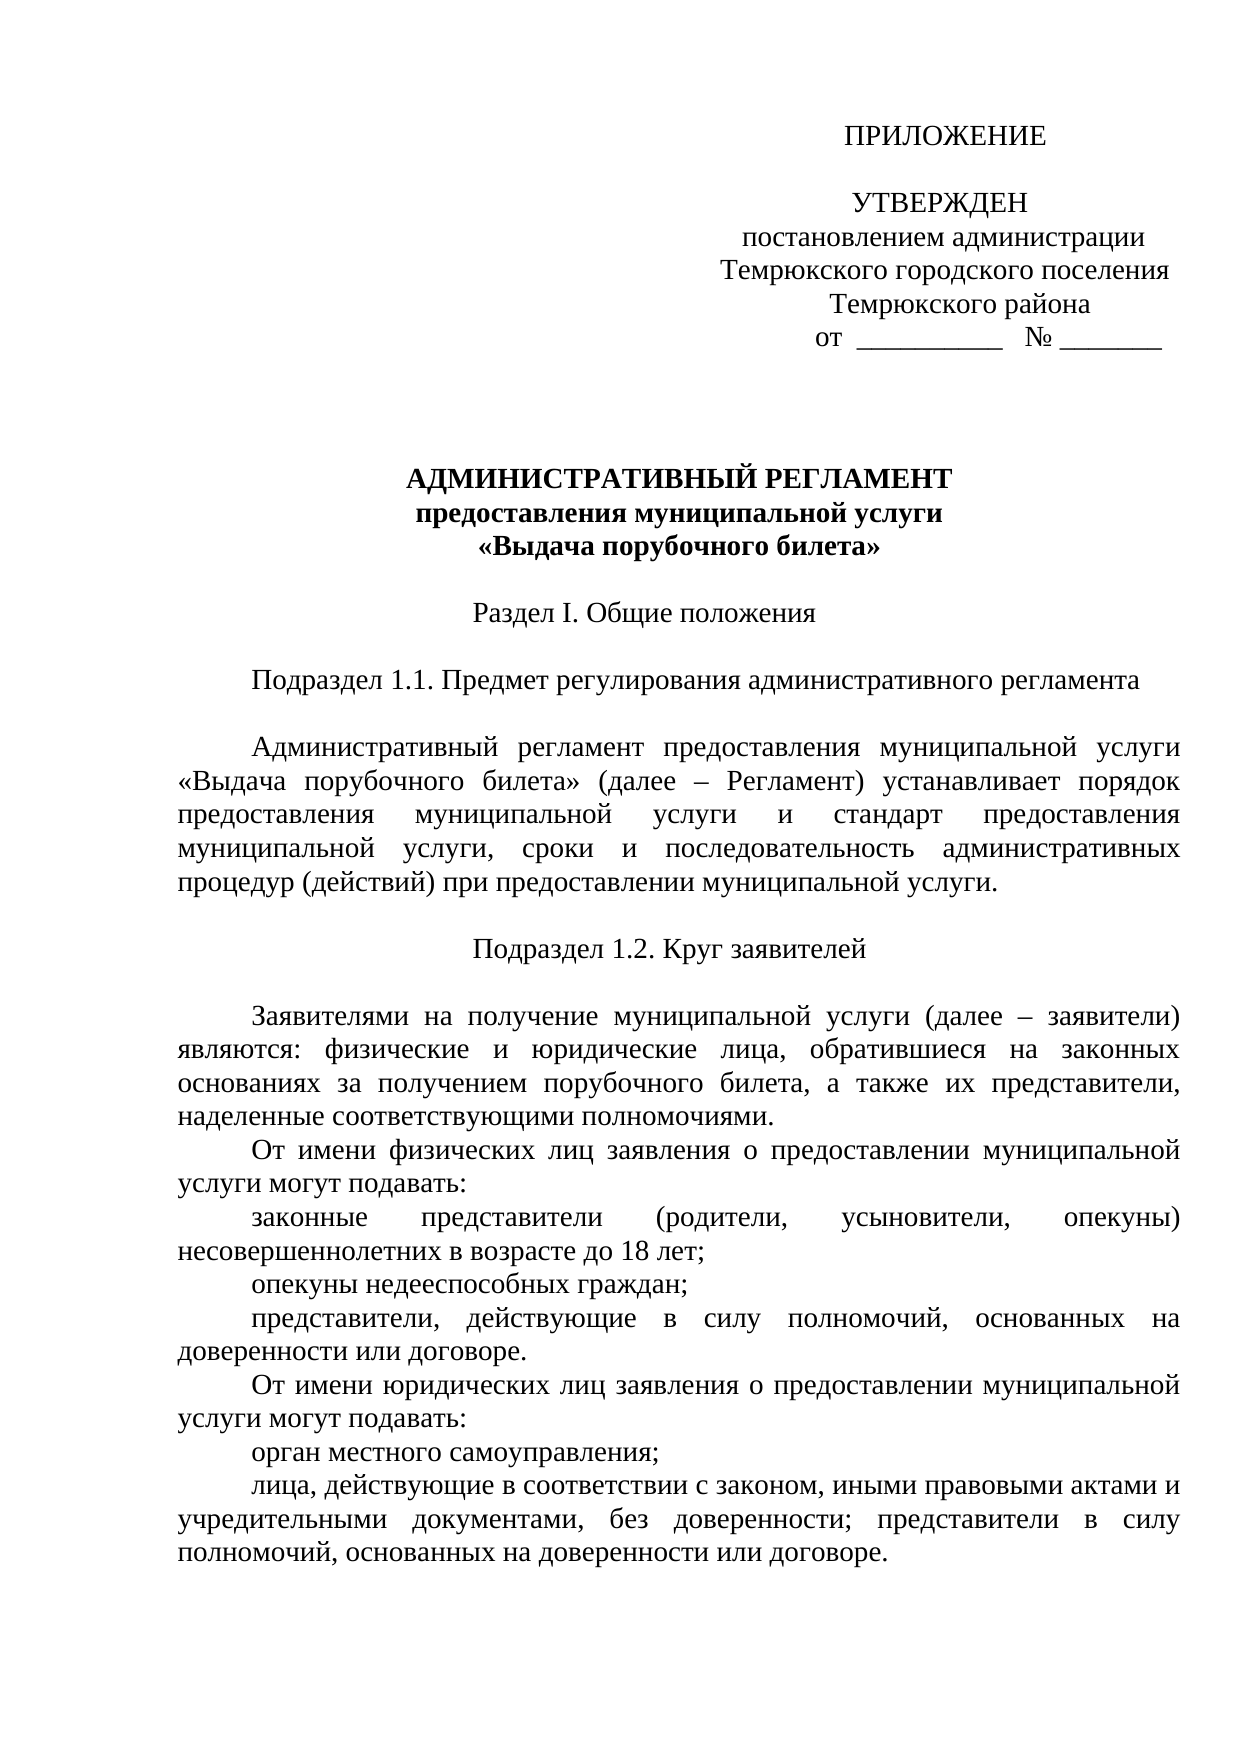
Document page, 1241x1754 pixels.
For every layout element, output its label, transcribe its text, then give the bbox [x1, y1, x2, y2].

text Раздел I. Общие положения [177, 595, 1181, 629]
text АДМИНИСТРАТИВНЫЙ РЕГЛАМЕНТ [177, 461, 1181, 495]
text орган местного самоуправления; [177, 1434, 1181, 1467]
text лица, действующие в соответствии с законом, иными правовыми актами и учредительными документами, без доверенности; представители в силу полномочий, основанных на доверенности или договоре. [177, 1467, 1181, 1568]
text опекуны недееспособных граждан; [177, 1266, 1181, 1300]
text Подраздел 1.1. Предмет регулирования административного регламента [177, 662, 1181, 696]
text Административный регламент предоставления муниципальной услуги «Выдача порубочного билета» (далее – Регламент) устанавливает порядок предоставления муниципальной услуги и стандарт предоставления муниципальной услуги, сроки и последовательность административных процедур (действий) при предоставлении муниципальной услуги. [177, 729, 1181, 897]
text Подраздел 1.2. Круг заявителей [29, 931, 1181, 964]
list Заявителями на получение муниципальной услуги (далее – заявители) являются: физические и юридические лица, обратившиеся на законных основаниях за получением порубочного билета, а также их представители, наделенные соответствующими полномочиями. [177, 998, 1181, 1132]
text «Выдача порубочного билета» [177, 528, 1181, 562]
text От имени юридических лиц заявления о предоставлении муниципальной услуги могут подавать: [177, 1367, 1181, 1434]
table_header ПРИЛОЖЕНИЕ УТВЕРЖДЕН постановлением администрации Темрюкского городского поселения Темрюкского района от __________ № _______ [709, 118, 1181, 361]
text предоставления муниципальной услуги [177, 495, 1181, 528]
text От имени физических лиц заявления о предоставлении муниципальной услуги могут подавать: [177, 1132, 1181, 1199]
text законные представители (родители, усыновители, опекуны) несовершеннолетних в возрасте до 18 лет; [177, 1199, 1181, 1266]
text представители, действующие в силу полномочий, основанных на доверенности или договоре. [177, 1300, 1181, 1367]
